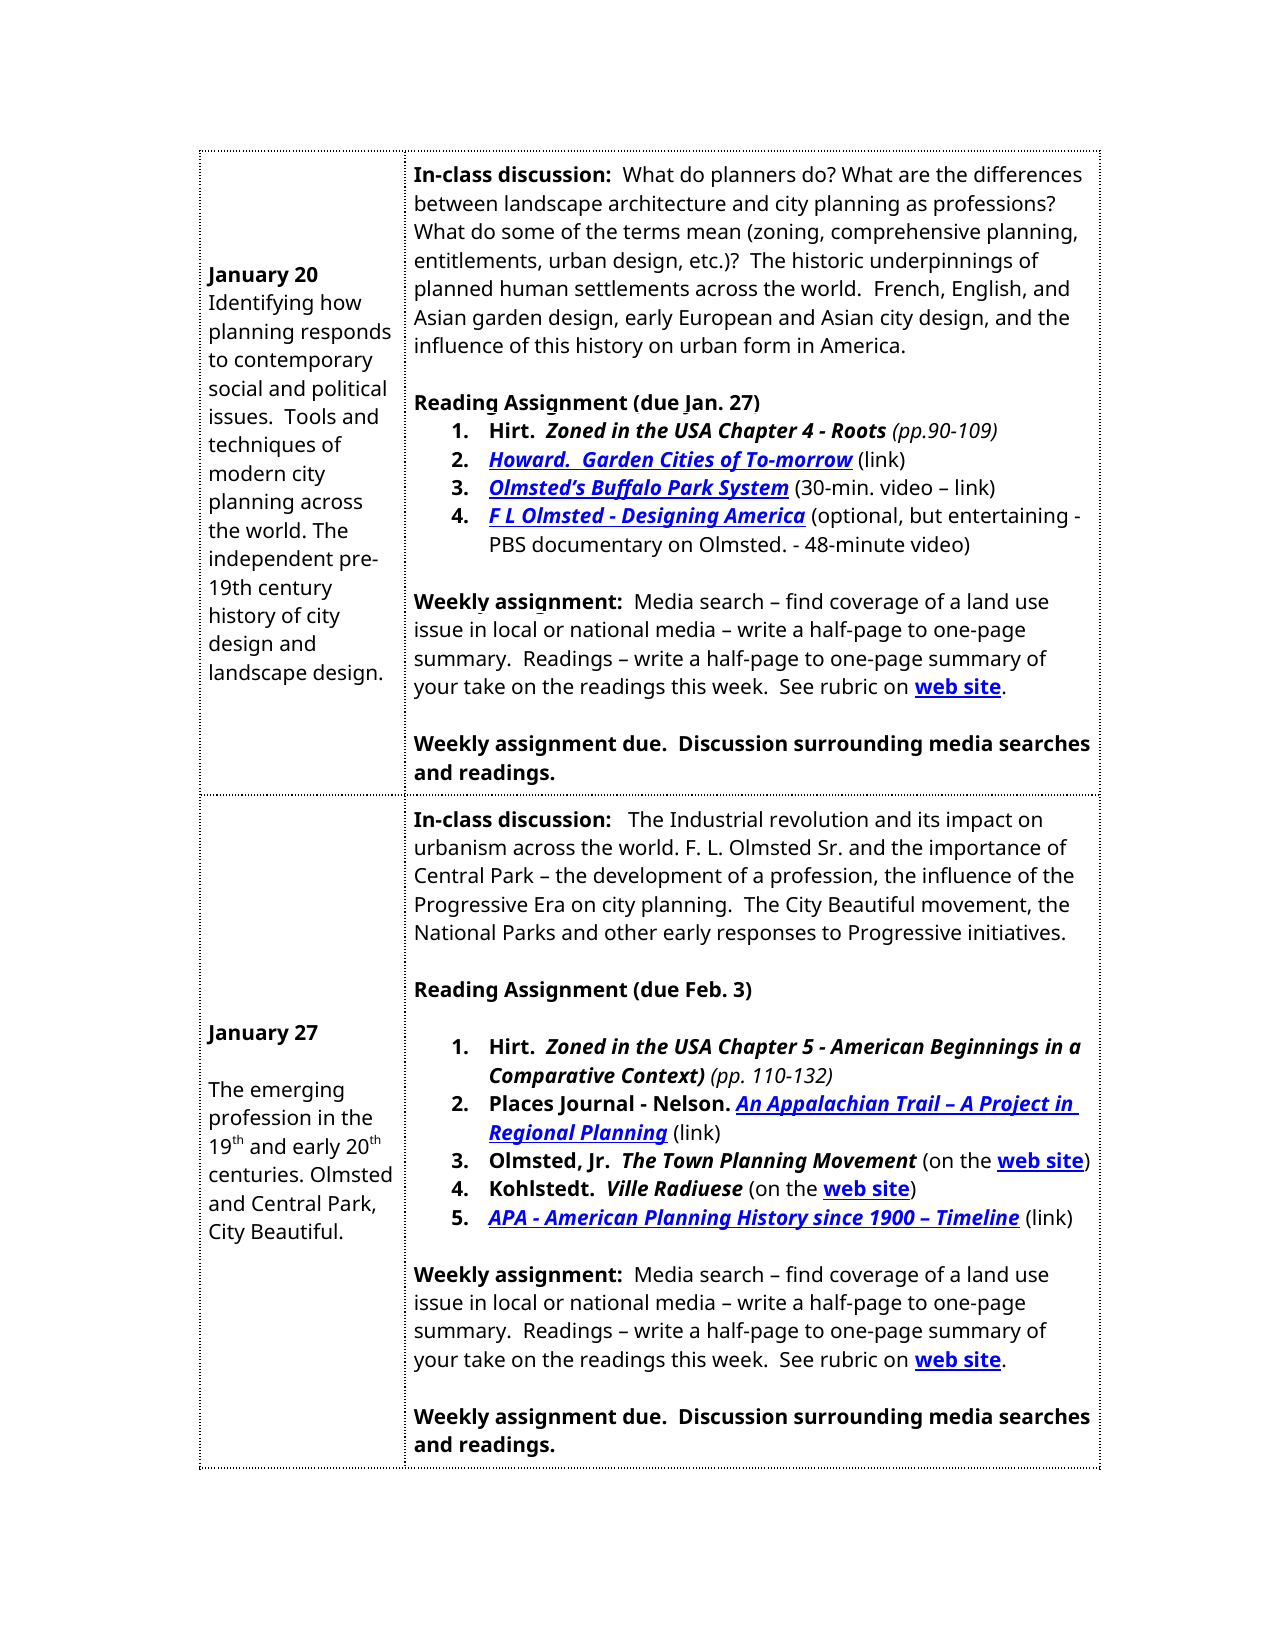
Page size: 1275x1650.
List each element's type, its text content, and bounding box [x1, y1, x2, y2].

table_cell January 20 Identifying how planning responds to contemporary social and political issues. Tools and techniques of modern city planning across the world. The independent pre-19th century history of city design and landscape design. [200, 150, 405, 794]
table_cell In-class discussion: What do planners do? What are the differences between landscape architecture and city planning as professions? What do some of the terms mean (zoning, comprehensive planning, entitlements, urban design, etc.)? The historic underpinnings of planned human settlements across the world. French, English, and Asian garden design, early European and Asian city design, and the influence of this history on urban form in America. Reading Assignment (due Jan. 27) Hirt. Zoned in the USA Chapter 4 - Roots (pp.90-109) Howard. Garden Cities of To-morrow (link) Olmsted’s Buffalo Park System (30-min. video – link) F L Olmsted - Designing America (optional, but entertaining - PBS documentary on Olmsted. - 48-minute video) Weekly assignment: Media search – find coverage of a land use issue in local or national media – write a half-page to one-page summary. Readings – write a half-page to one-page summary of your take on the readings this week. See rubric on web site. Weekly assignment due. Discussion surrounding media searches and readings. [405, 150, 1100, 794]
table_cell January 27 The emerging profession in the 19th and early 20th centuries. Olmsted and Central Park, City Beautiful. [200, 794, 405, 1467]
table_cell In-class discussion: The Industrial revolution and its impact on urbanism across the world. F. L. Olmsted Sr. and the importance of Central Park – the development of a profession, the influence of the Progressive Era on city planning. The City Beautiful movement, the National Parks and other early responses to Progressive initiatives. Reading Assignment (due Feb. 3) Hirt. Zoned in the USA Chapter 5 - American Beginnings in a Comparative Context) (pp. 110-132) Places Journal - Nelson. An Appalachian Trail – A Project in Regional Planning (link) Olmsted, Jr. The Town Planning Movement (on the web site) Kohlstedt. Ville Radiuese (on the web site) APA - American Planning History since 1900 – Timeline (link) Weekly assignment: Media search – find coverage of a land use issue in local or national media – write a half-page to one-page summary. Readings – write a half-page to one-page summary of your take on the readings this week. See rubric on web site. Weekly assignment due. Discussion surrounding media searches and readings. [405, 794, 1100, 1467]
